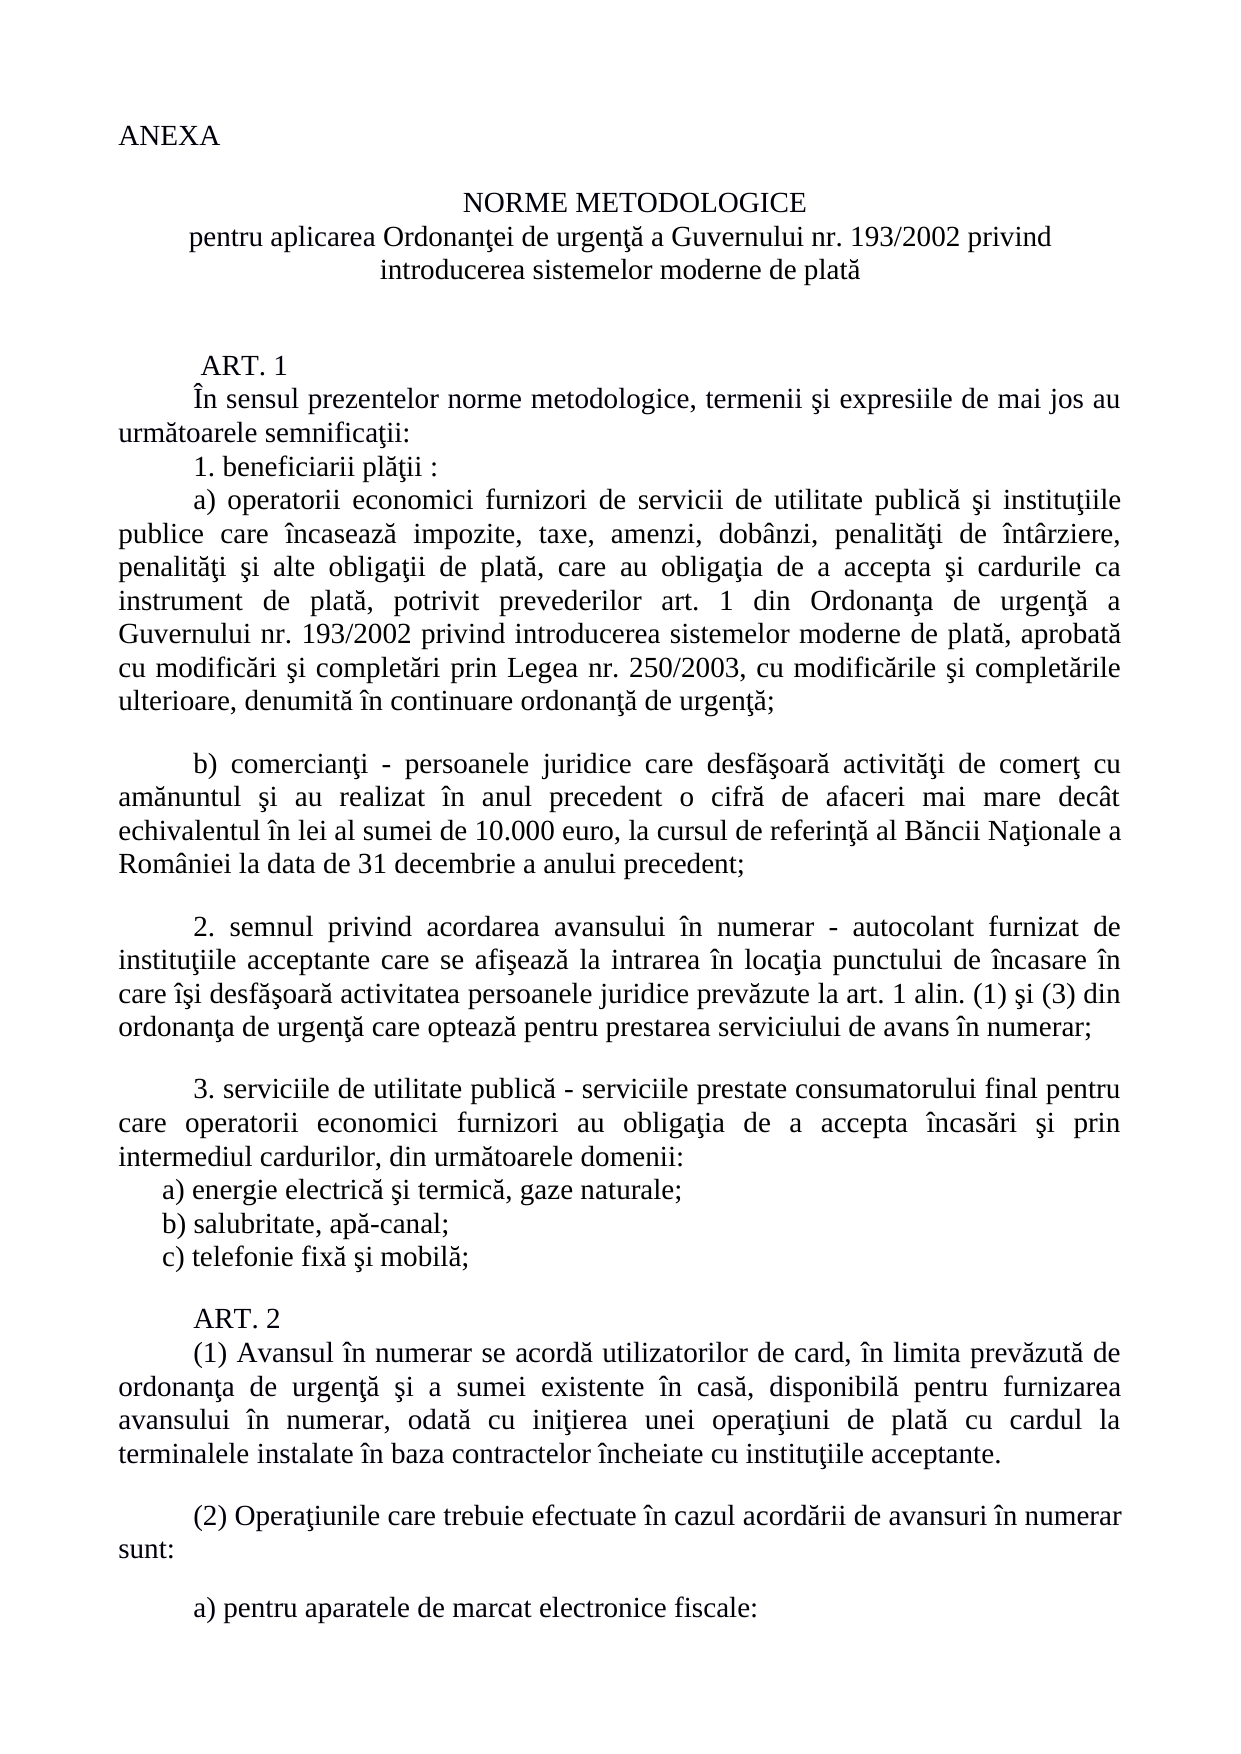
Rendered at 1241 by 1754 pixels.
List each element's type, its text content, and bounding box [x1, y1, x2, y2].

text (1) Avansul în numerar se acordă utilizatorilor de card, în limita prevăzută de ordonanţa de urgenţă şi a sumei existente în casă, disponibilă pentru furnizarea avansului în numerar, odată cu iniţierea unei operaţiuni de plată cu cardul la terminalele instalate în baza contractelor încheiate cu instituţiile acceptante. [118, 1335, 1122, 1469]
text 3. serviciile de utilitate publică - serviciile prestate consumatorului final pentru care operatorii economici furnizori au obligaţia de a accepta încasări şi prin intermediul cardurilor, din următoarele domenii: [118, 1072, 1122, 1172]
text ART. 2 [118, 1302, 1122, 1335]
text ANEXA [118, 118, 1122, 152]
text b) comercianţi - persoanele juridice care desfăşoară activităţi de comerţ cu amănuntul şi au realizat în anul precedent o cifră de afaceri mai mare decât echivalentul în lei al sumei de 10.000 euro, la cursul de referinţă al Băncii Naţionale a României la data de 31 decembrie a anului precedent; [118, 746, 1122, 880]
text 2. semnul privind acordarea avansului în numerar - autocolant furnizat de instituţiile acceptante care se afişează la intrarea în locaţia punctului de încasare în care îşi desfăşoară activitatea persoanele juridice prevăzute la art. 1 alin. (1) şi (3) din ordonanţa de urgenţă care optează pentru prestarea serviciului de avans în numerar; [118, 909, 1122, 1043]
text NORME METODOLOGICE [118, 185, 1122, 219]
text ART. 1 [118, 348, 1122, 382]
text b) salubritate, apă-canal; [118, 1206, 1122, 1239]
text a) pentru aparatele de marcat electronice fiscale: [118, 1590, 1122, 1624]
text a) operatorii economici furnizori de servicii de utilitate publică şi instituţiile publice care încasează impozite, taxe, amenzi, dobânzi, penalităţi de întârziere, penalităţi şi alte obligaţii de plată, care au obligaţia de a accepta şi cardurile ca instrument de plată, potrivit prevederilor art. 1 din Ordonanţa de urgenţă a Guvernului nr. 193/2002 privind introducerea sistemelor moderne de plată, aprobată cu modificări şi completări prin Legea nr. 250/2003, cu modificările şi completările ulterioare, denumită în continuare ordonanţă de urgenţă; [118, 482, 1122, 717]
text 1. beneficiarii plăţii : [118, 449, 1122, 482]
text pentru aplicarea Ordonanţei de urgenţă a Guvernului nr. 193/2002 privind introducerea sistemelor moderne de plată [118, 219, 1122, 286]
text c) telefonie fixă şi mobilă; [118, 1239, 1122, 1273]
text În sensul prezentelor norme metodologice, termenii şi expresiile de mai jos au următoarele semnificaţii: [118, 382, 1122, 449]
text (2) Operaţiunile care trebuie efectuate în cazul acordării de avansuri în numerar sunt: [118, 1498, 1122, 1565]
text a) energie electrică şi termică, gaze naturale; [118, 1172, 1122, 1206]
